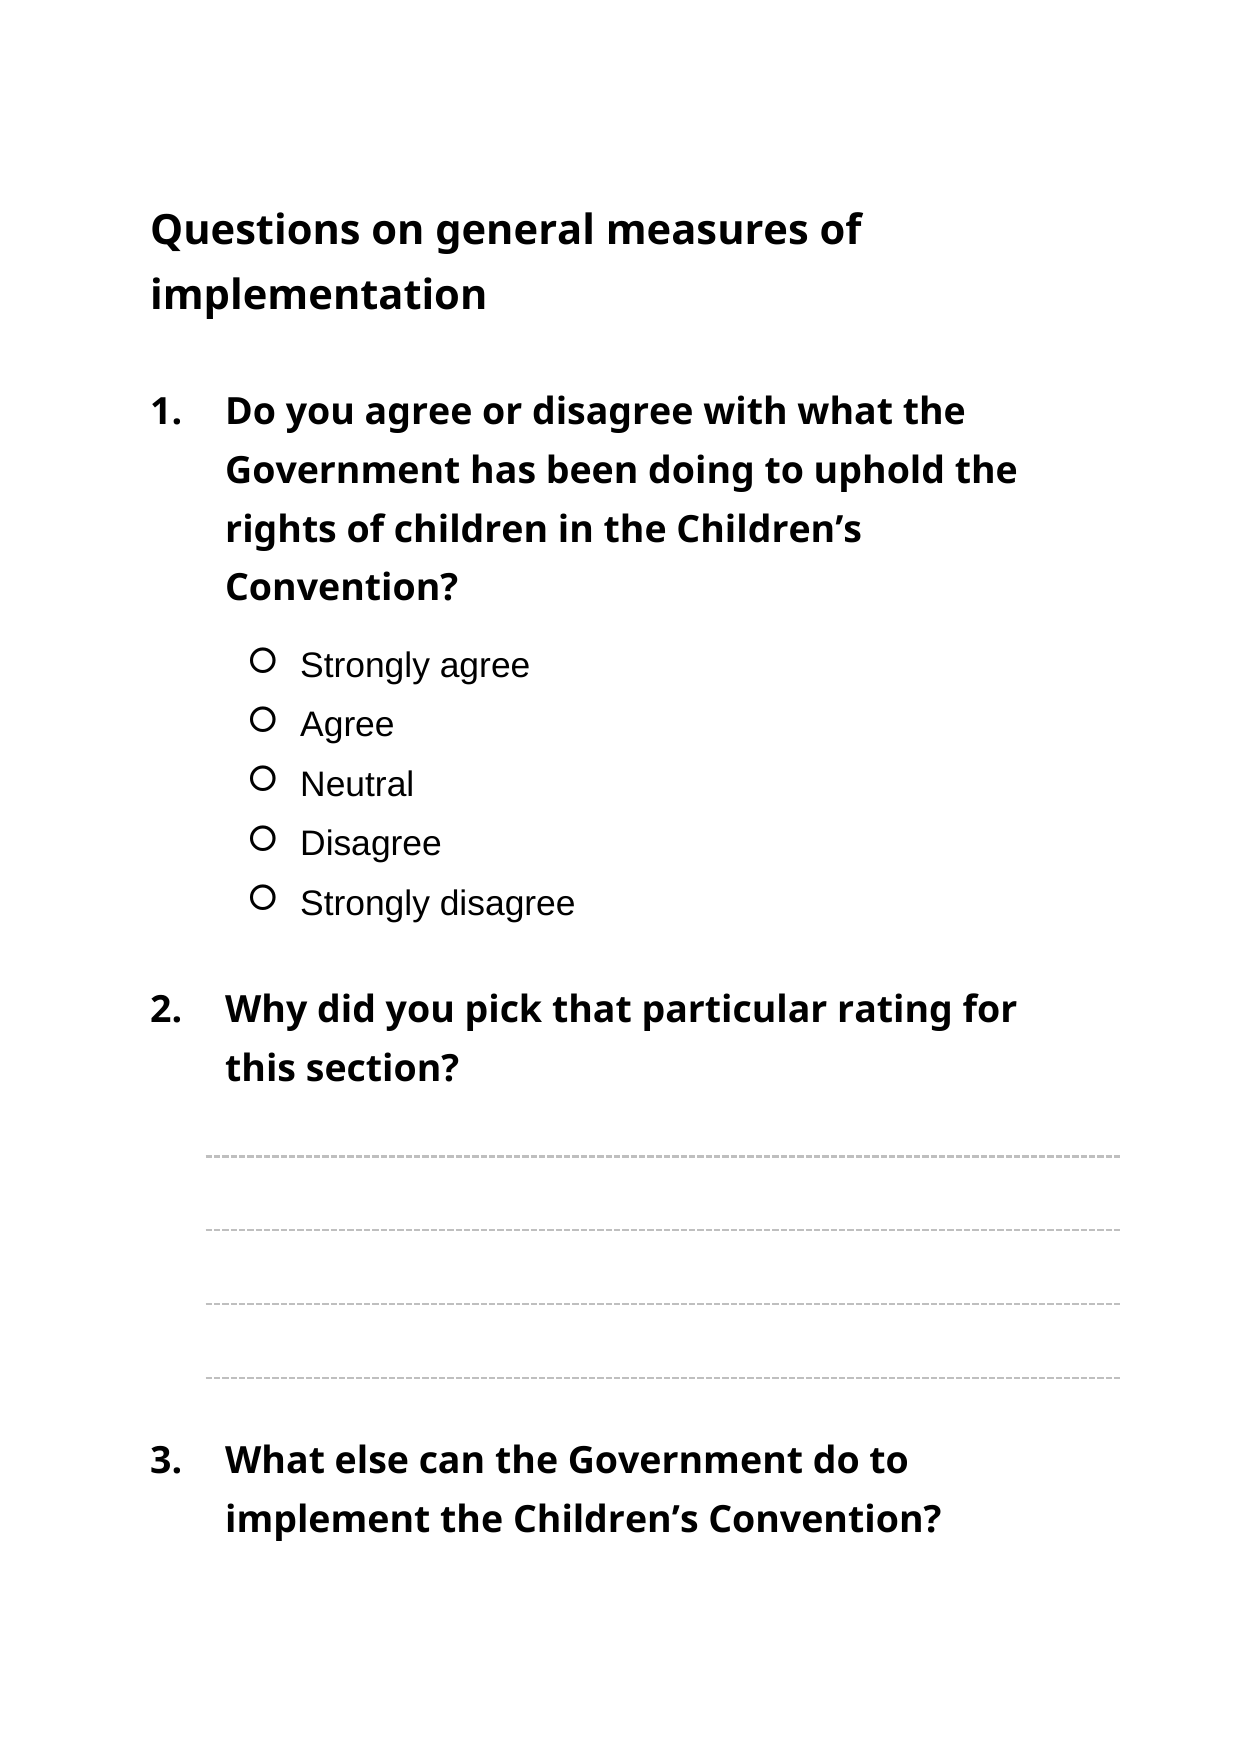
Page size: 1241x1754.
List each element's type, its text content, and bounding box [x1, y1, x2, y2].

list Disagree [262, 822, 1090, 863]
subtitle 3. What else can the Government do to implement the Children’s Convention? [150, 1433, 1090, 1543]
subtitle 2. Why did you pick that particular rating for this section? [150, 983, 1090, 1092]
table_cell [206, 1303, 1121, 1377]
list Agree [262, 703, 1090, 744]
list Strongly agree [262, 644, 1090, 685]
subtitle Questions on general measures of implementation [150, 200, 1090, 322]
subtitle 1. Do you agree or disagree with what the Government has been doing to uphold the rights of children in the Children’s Convention? [150, 384, 1090, 612]
table_header [206, 1155, 1121, 1229]
table_cell [206, 1229, 1121, 1303]
list Neutral [262, 763, 1090, 804]
list Strongly disagree [262, 882, 1090, 922]
